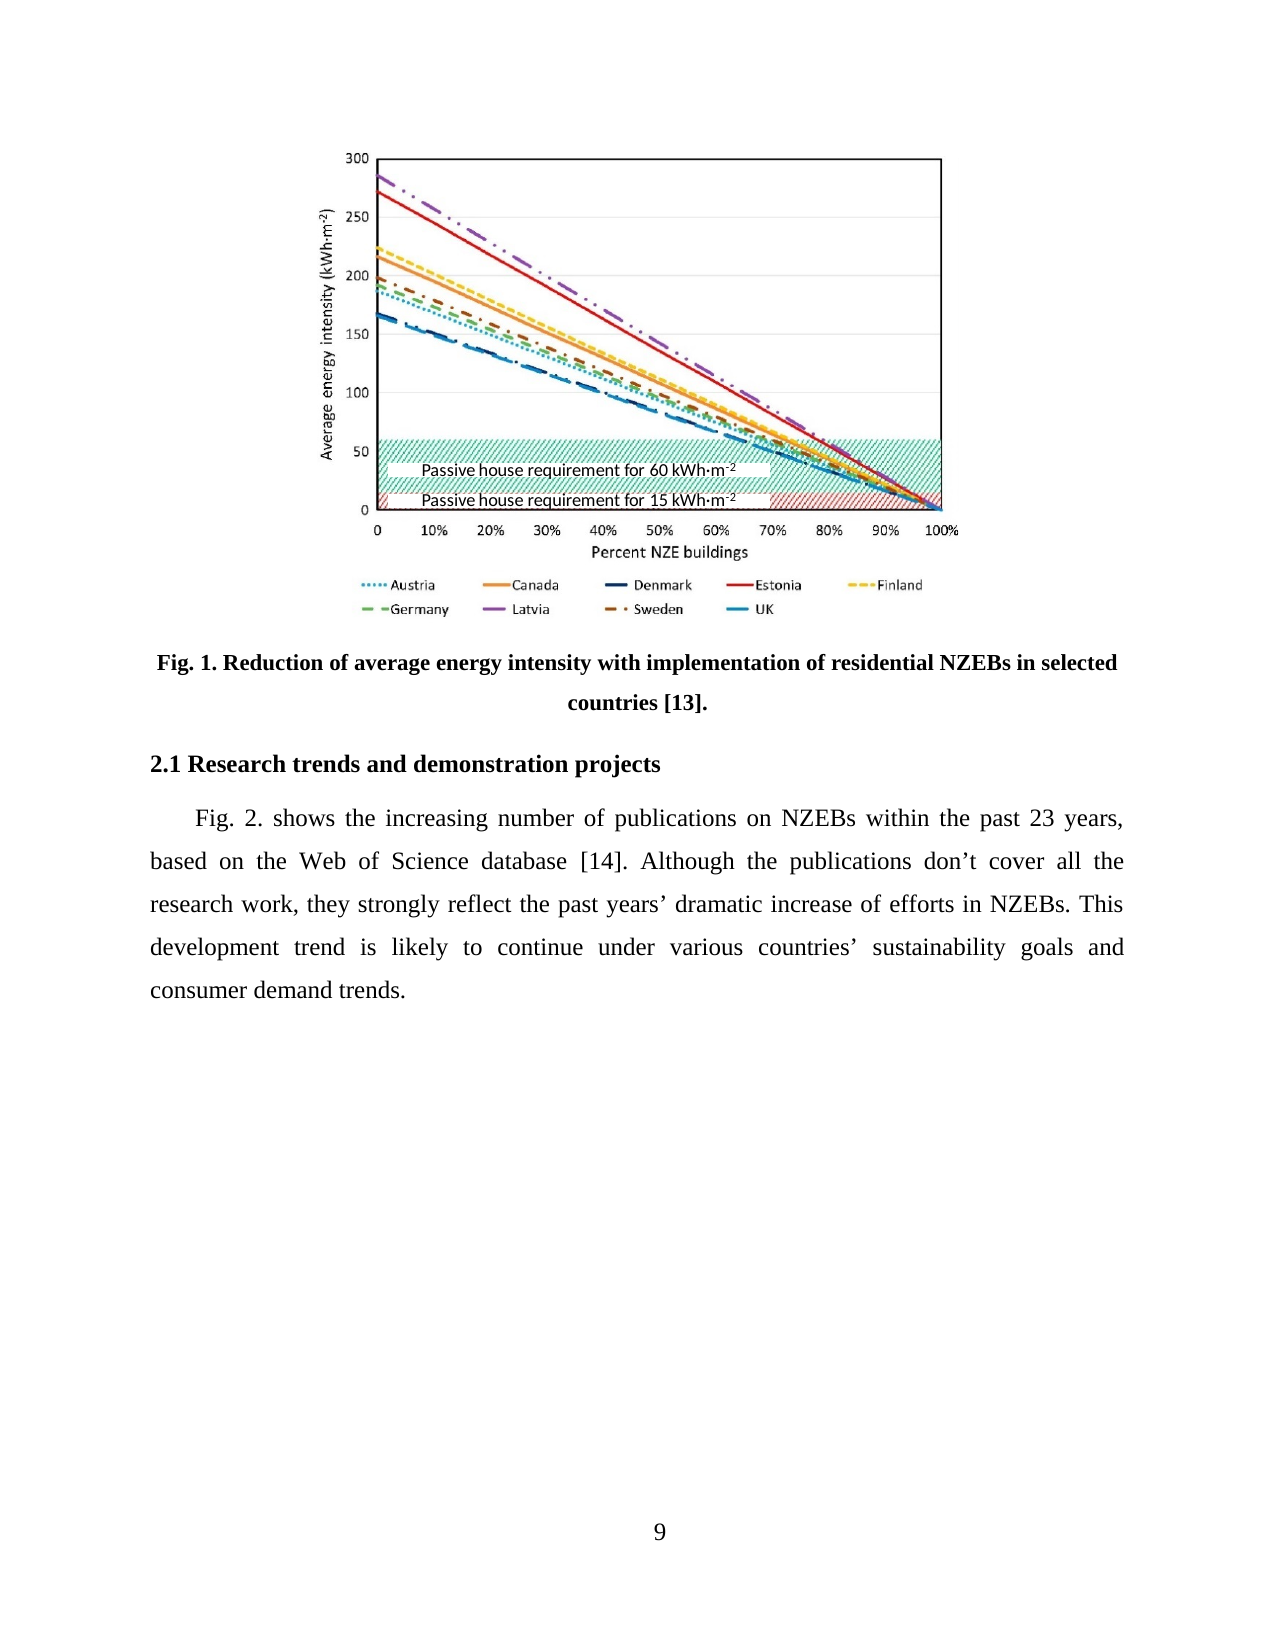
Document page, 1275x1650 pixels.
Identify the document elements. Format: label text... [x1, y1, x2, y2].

subtitle 2.1 Research trends and demonstration projects [150, 749, 1125, 778]
text Fig. 2. shows the increasing number of publications on NZEBs within the past 23 years, based on the Web of Science database [14]. Although the publications don’t cover all the research work, they strongly reflect the past years’ dramatic increase of efforts in NZEBs. This development trend is likely to continue under various countries’ sustainability goals and consumer demand trends. [150, 803, 1125, 1004]
text Fig. 1. Reduction of average energy intensity with implementation of residential NZEBs in selected countries [13]. [150, 649, 1125, 715]
